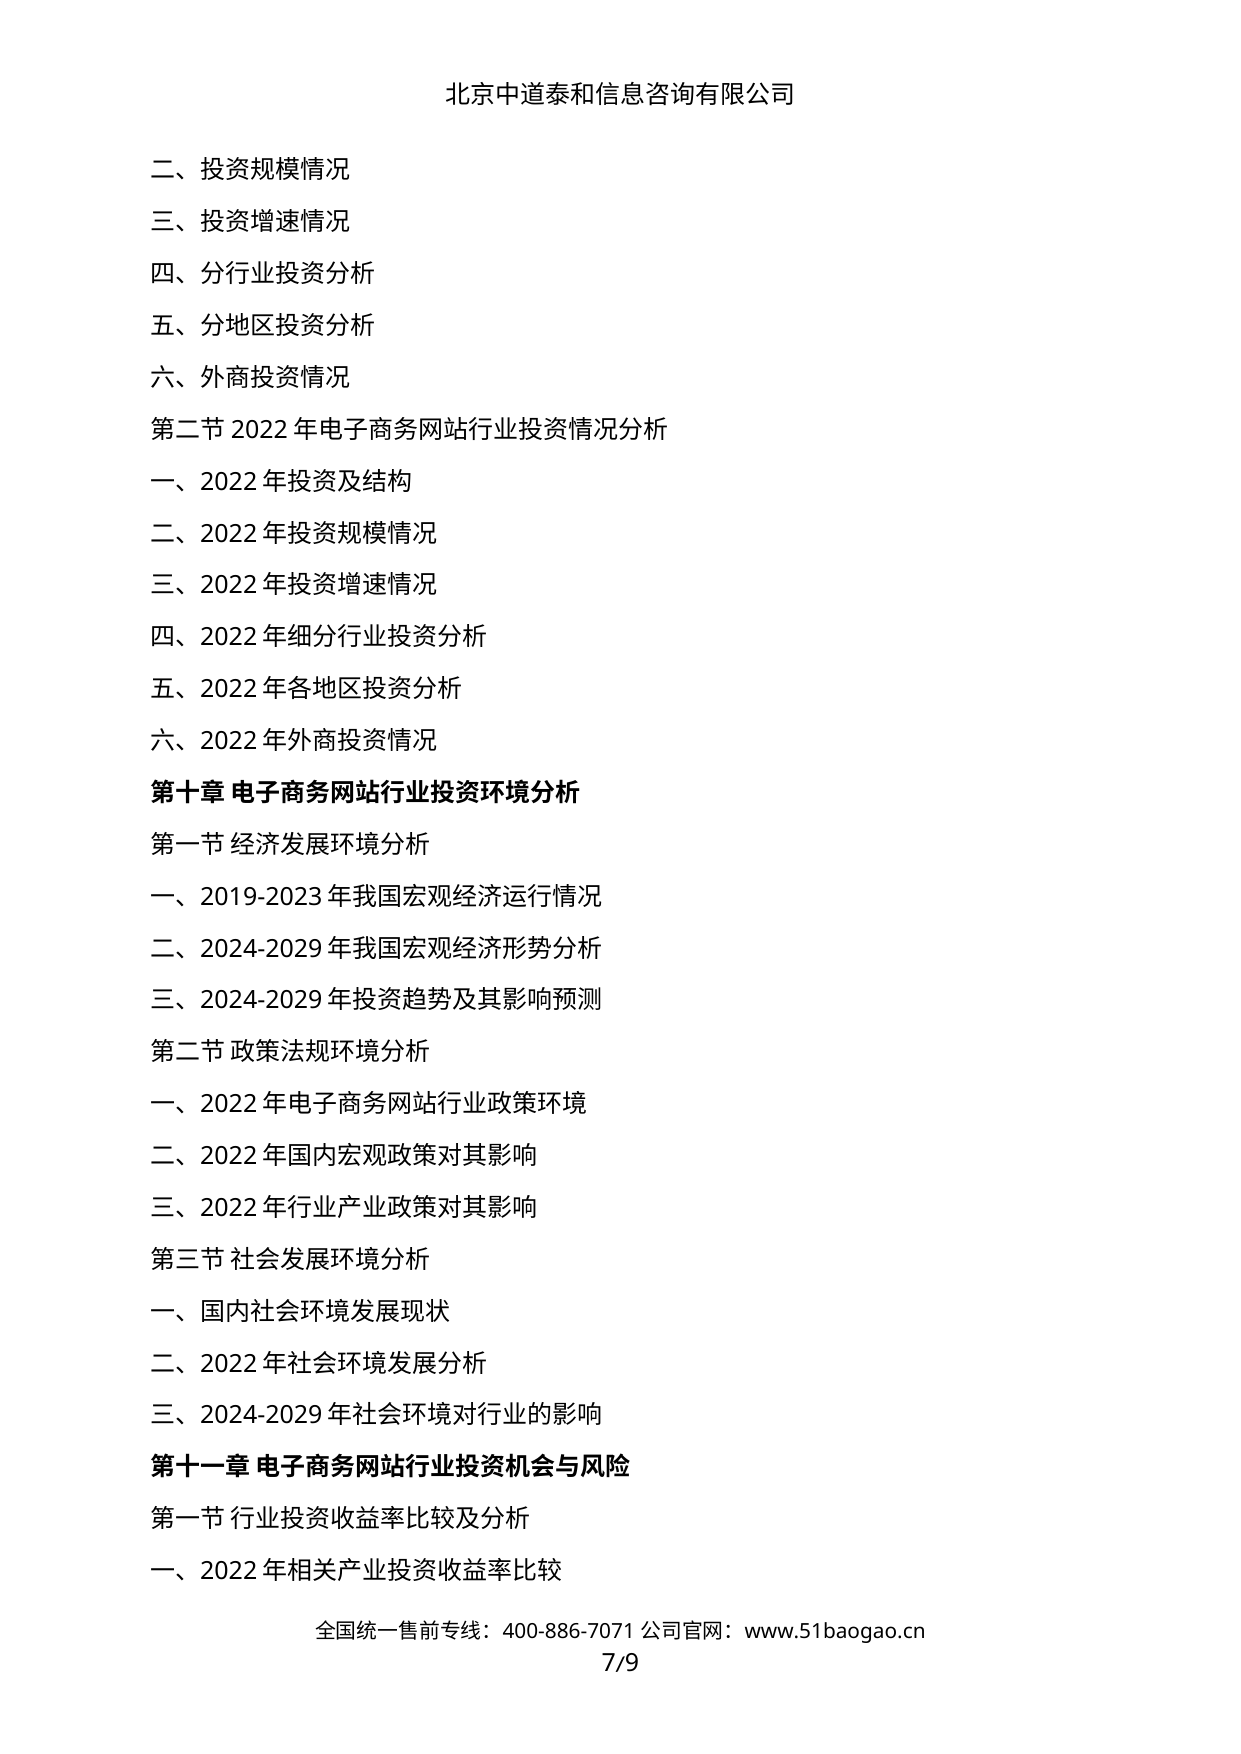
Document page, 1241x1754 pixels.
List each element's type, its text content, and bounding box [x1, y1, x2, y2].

text 第一节 行业投资收益率比较及分析 [150, 1499, 1090, 1535]
text 一、2019-2023年我国宏观经济运行情况 [150, 876, 1090, 912]
text 二、2024-2029年我国宏观经济形势分析 [150, 928, 1090, 964]
text 五、分地区投资分析 [150, 306, 1090, 342]
text 二、投资规模情况 [150, 150, 1090, 186]
text 五、2022年各地区投资分析 [150, 669, 1090, 705]
text 三、2022年投资增速情况 [150, 565, 1090, 601]
text 三、2024-2029年投资趋势及其影响预测 [150, 980, 1090, 1016]
text 第二节 政策法规环境分析 [150, 1032, 1090, 1068]
text 二、2022年国内宏观政策对其影响 [150, 1136, 1090, 1172]
text 四、分行业投资分析 [150, 254, 1090, 290]
text 三、2022年行业产业政策对其影响 [150, 1187, 1090, 1224]
text 三、2024-2029年社会环境对行业的影响 [150, 1395, 1090, 1431]
text 一、2022年相关产业投资收益率比较 [150, 1551, 1090, 1587]
text 二、2022年社会环境发展分析 [150, 1343, 1090, 1379]
text 第三节 社会发展环境分析 [150, 1239, 1090, 1276]
text 二、2022年投资规模情况 [150, 513, 1090, 549]
text 六、2022年外商投资情况 [150, 721, 1090, 757]
text 第十一章 电子商务网站行业投资机会与风险 [150, 1447, 1090, 1483]
text 一、国内社会环境发展现状 [150, 1291, 1090, 1327]
text 第十章 电子商务网站行业投资环境分析 [150, 772, 1090, 809]
text 一、2022年投资及结构 [150, 461, 1090, 497]
text 四、2022年细分行业投资分析 [150, 617, 1090, 653]
text 第一节 经济发展环境分析 [150, 824, 1090, 861]
text 六、外商投资情况 [150, 357, 1090, 394]
text 第二节 2022年电子商务网站行业投资情况分析 [150, 409, 1090, 446]
text 一、2022年电子商务网站行业政策环境 [150, 1084, 1090, 1120]
text 三、投资增速情况 [150, 202, 1090, 238]
